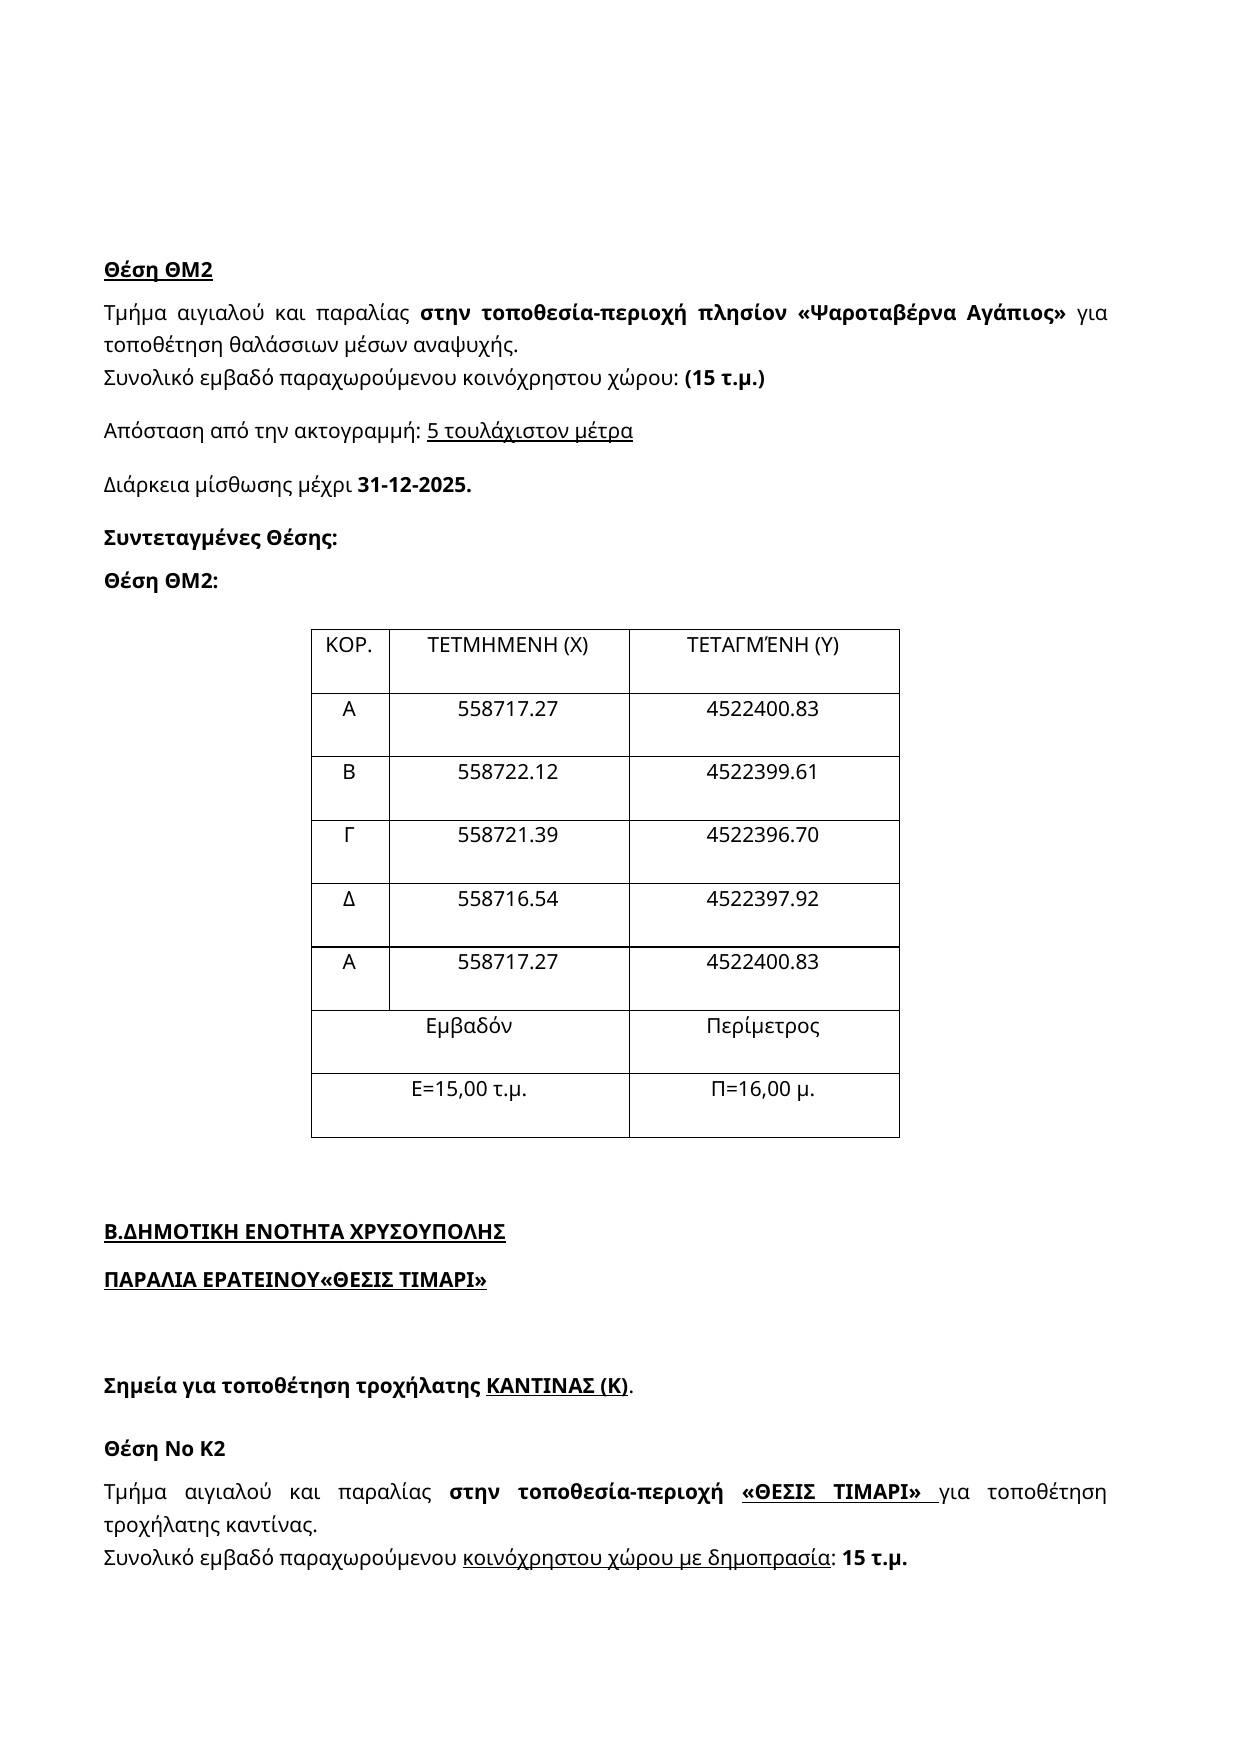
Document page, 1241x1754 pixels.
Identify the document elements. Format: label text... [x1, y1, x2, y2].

table_cell Εμβαδόν [312, 1011, 629, 1073]
text Συνολικό εμβαδό παραχωρούμενου κοινόχρηστου χώρου: (15 τ.μ.) [103, 363, 1107, 391]
text Β.ΔΗΜΟΤΙΚΗ ΕΝΟΤΗΤΑ ΧΡΥΣΟΥΠΟΛΗΣ [103, 1217, 1155, 1246]
table_cell 4522400.83 [630, 694, 899, 756]
text Διάρκεια μίσθωσης μέχρι 31-12-2025. [103, 470, 1107, 498]
text Τμήμα αιγιαλού και παραλίας στην τοποθεσία-περιοχή «ΘΕΣΙΣ ΤΙΜΑΡΙ» για τοποθέτηση τροχήλατης καντίνας. [103, 1477, 1107, 1538]
table_cell Α [312, 948, 389, 1010]
text Συνολικό εμβαδό παραχωρούμενου κοινόχρηστου χώρου με δημοπρασία: 15 τ.μ. [103, 1543, 1107, 1571]
table_cell Ε=15,00 τ.μ. [312, 1074, 629, 1137]
text Σημεία για τοποθέτηση τροχήλατης ΚΑΝΤΙΝΑΣ (Κ). [103, 1371, 1108, 1399]
table_header ΚΟΡ. [312, 630, 389, 693]
text Θέση ΘΜ2: [103, 566, 1107, 594]
table_cell 558722.12 [390, 757, 629, 819]
table_cell 4522397.92 [630, 884, 899, 946]
table_cell Π=16,00 μ. [630, 1074, 899, 1137]
table_cell Α [312, 694, 389, 756]
table_cell Δ [312, 884, 389, 946]
table_cell Γ [312, 821, 389, 883]
table_cell 4522396.70 [630, 821, 899, 883]
text Απόσταση από την ακτογραμμή: 5 τουλάχιστον μέτρα [103, 416, 1107, 445]
text Θέση Νο Κ2 [103, 1434, 1107, 1463]
table_cell 558721.39 [390, 821, 629, 883]
list Τμήμα αιγιαλού και παραλίας στην τοποθεσία-περιοχή πλησίον «Ψαροταβέρνα Αγάπιος» για τοποθέτηση θαλάσσιων μέσων αναψυχής. [103, 298, 1108, 359]
table_cell 4522400.83 [630, 948, 899, 1010]
table_cell 558717.27 [390, 948, 629, 1010]
table_cell Περίμετρος [630, 1011, 899, 1073]
table_cell Β [312, 757, 389, 819]
text Συντεταγμένες Θέσης: [103, 523, 1107, 552]
table_cell 4522399.61 [630, 757, 899, 819]
table_header ΤΕΤΜΗΜΕΝΗ (Χ) [390, 630, 629, 693]
table_cell 558716.54 [390, 884, 629, 946]
text Θέση ΘΜ2 [103, 255, 1155, 283]
table_header ΤΕΤΑΓΜΈΝΗ (Υ) [630, 630, 899, 693]
table_cell 558717.27 [390, 694, 629, 756]
text ΠΑΡΑΛΙΑ ΕΡΑΤΕΙΝΟΥ«ΘΕΣΙΣ ΤΙΜΑΡΙ» [103, 1265, 1155, 1293]
